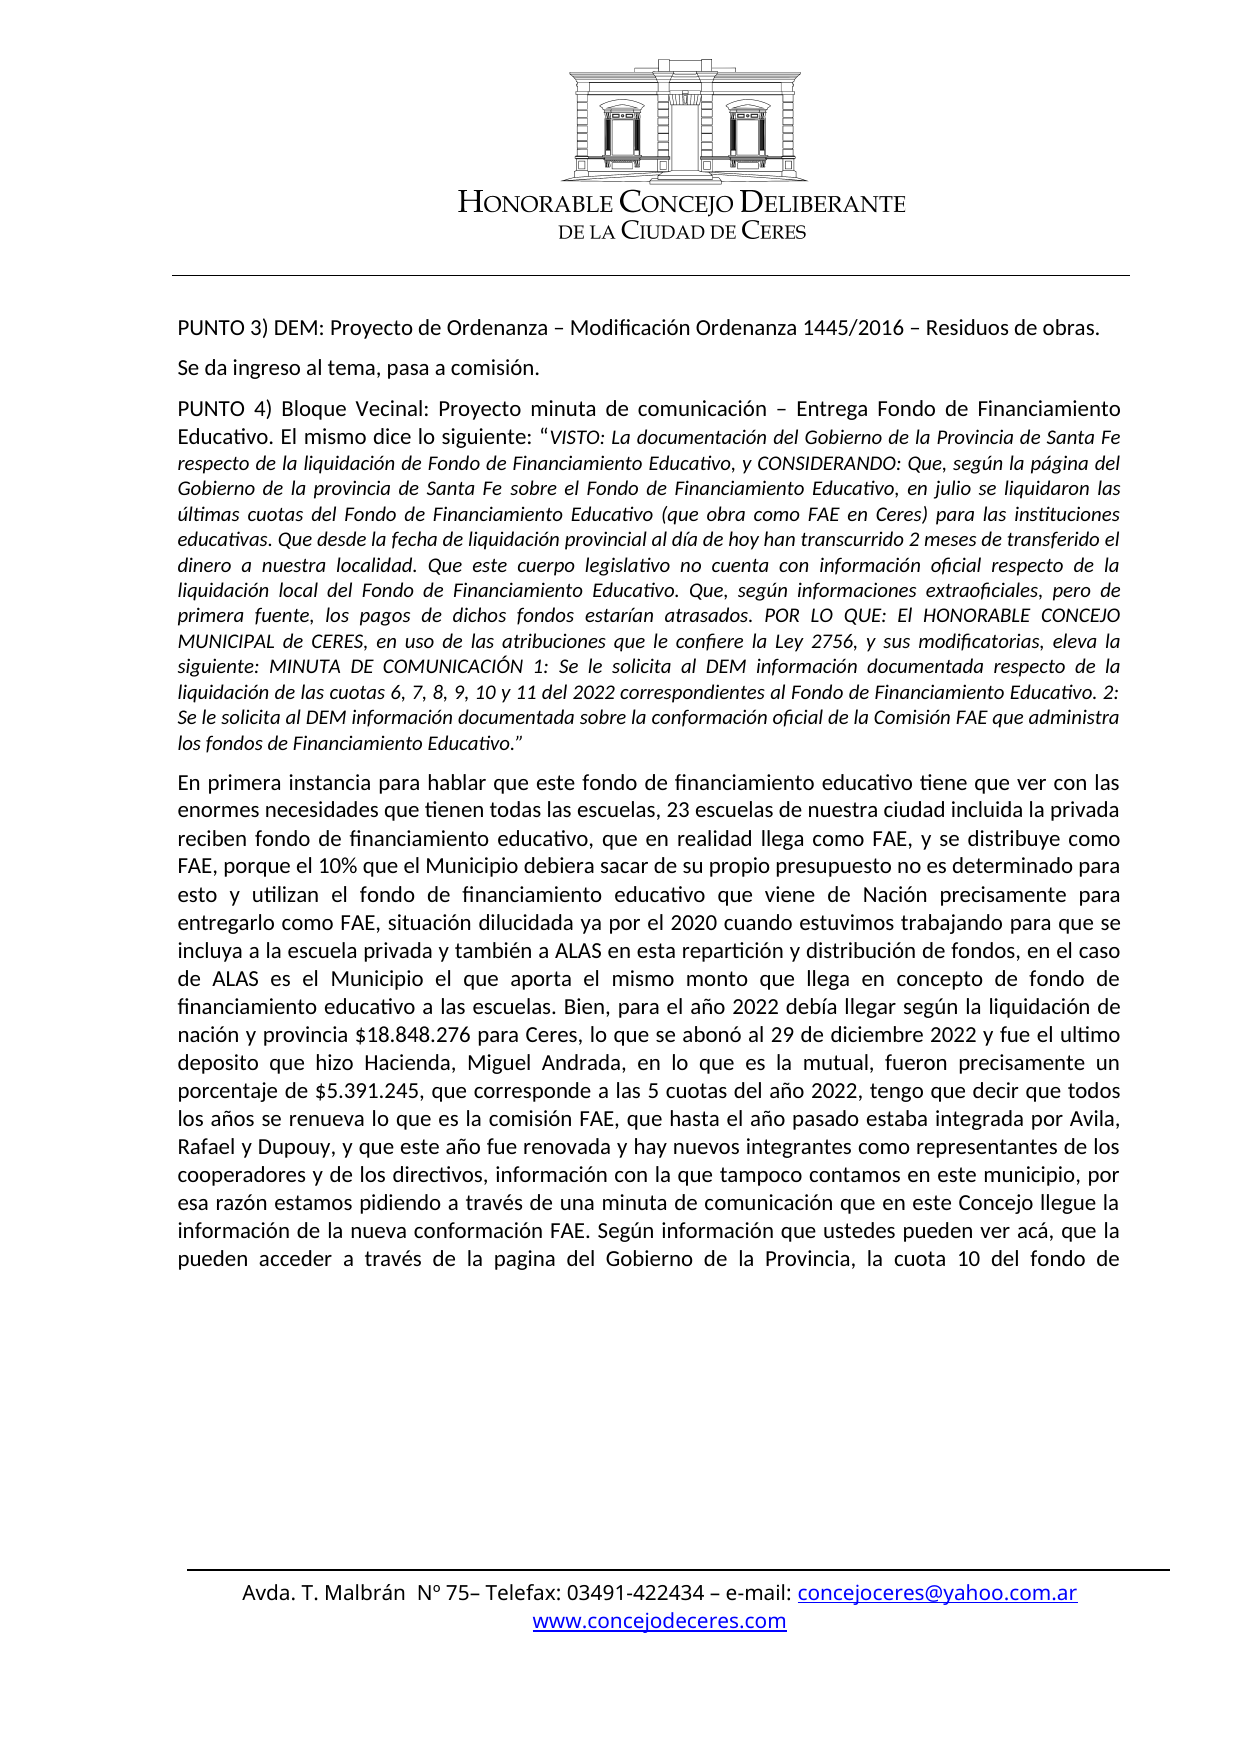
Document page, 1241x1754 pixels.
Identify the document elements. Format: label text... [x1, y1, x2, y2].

text PUNTO 4) Bloque Vecinal: Proyecto minuta de comunicación – Entrega Fondo de Financiamiento Educativo. El mismo dice lo siguiente: “VISTO: La documentación del Gobierno de la Provincia de Santa Fe respecto de la liquidación de Fondo de Financiamiento Educativo, y CONSIDERANDO: Que, según la página del Gobierno de la provincia de Santa Fe sobre el Fondo de Financiamiento Educativo, en julio se liquidaron las últimas cuotas del Fondo de Financiamiento Educativo (que obra como FAE en Ceres) para las instituciones educativas. Que desde la fecha de liquidación provincial al día de hoy han transcurrido 2 meses de transferido el dinero a nuestra localidad. Que este cuerpo legislativo no cuenta con información oficial respecto de la liquidación local del Fondo de Financiamiento Educativo. Que, según informaciones extraoficiales, pero de primera fuente, los pagos de dichos fondos estarían atrasados. POR LO QUE: El HONORABLE CONCEJO MUNICIPAL de CERES, en uso de las atribuciones que le confiere la Ley 2756, y sus modificatorias, eleva la siguiente: MINUTA DE COMUNICACIÓN 1: Se le solicita al DEM información documentada respecto de la liquidación de las cuotas 6, 7, 8, 9, 10 y 11 del 2022 correspondientes al Fondo de Financiamiento Educativo. 2: Se le solicita al DEM información documentada sobre la conformación oficial de la Comisión FAE que administra los fondos de Financiamiento Educativo.” [177, 394, 1122, 755]
text Se da ingreso al tema, pasa a comisión. [177, 353, 1122, 382]
text PUNTO 3) DEM: Proyecto de Ordenanza – Modificación Ordenanza 1445/2016 – Residuos de obras. [177, 313, 1122, 341]
picture [458, 59, 906, 239]
